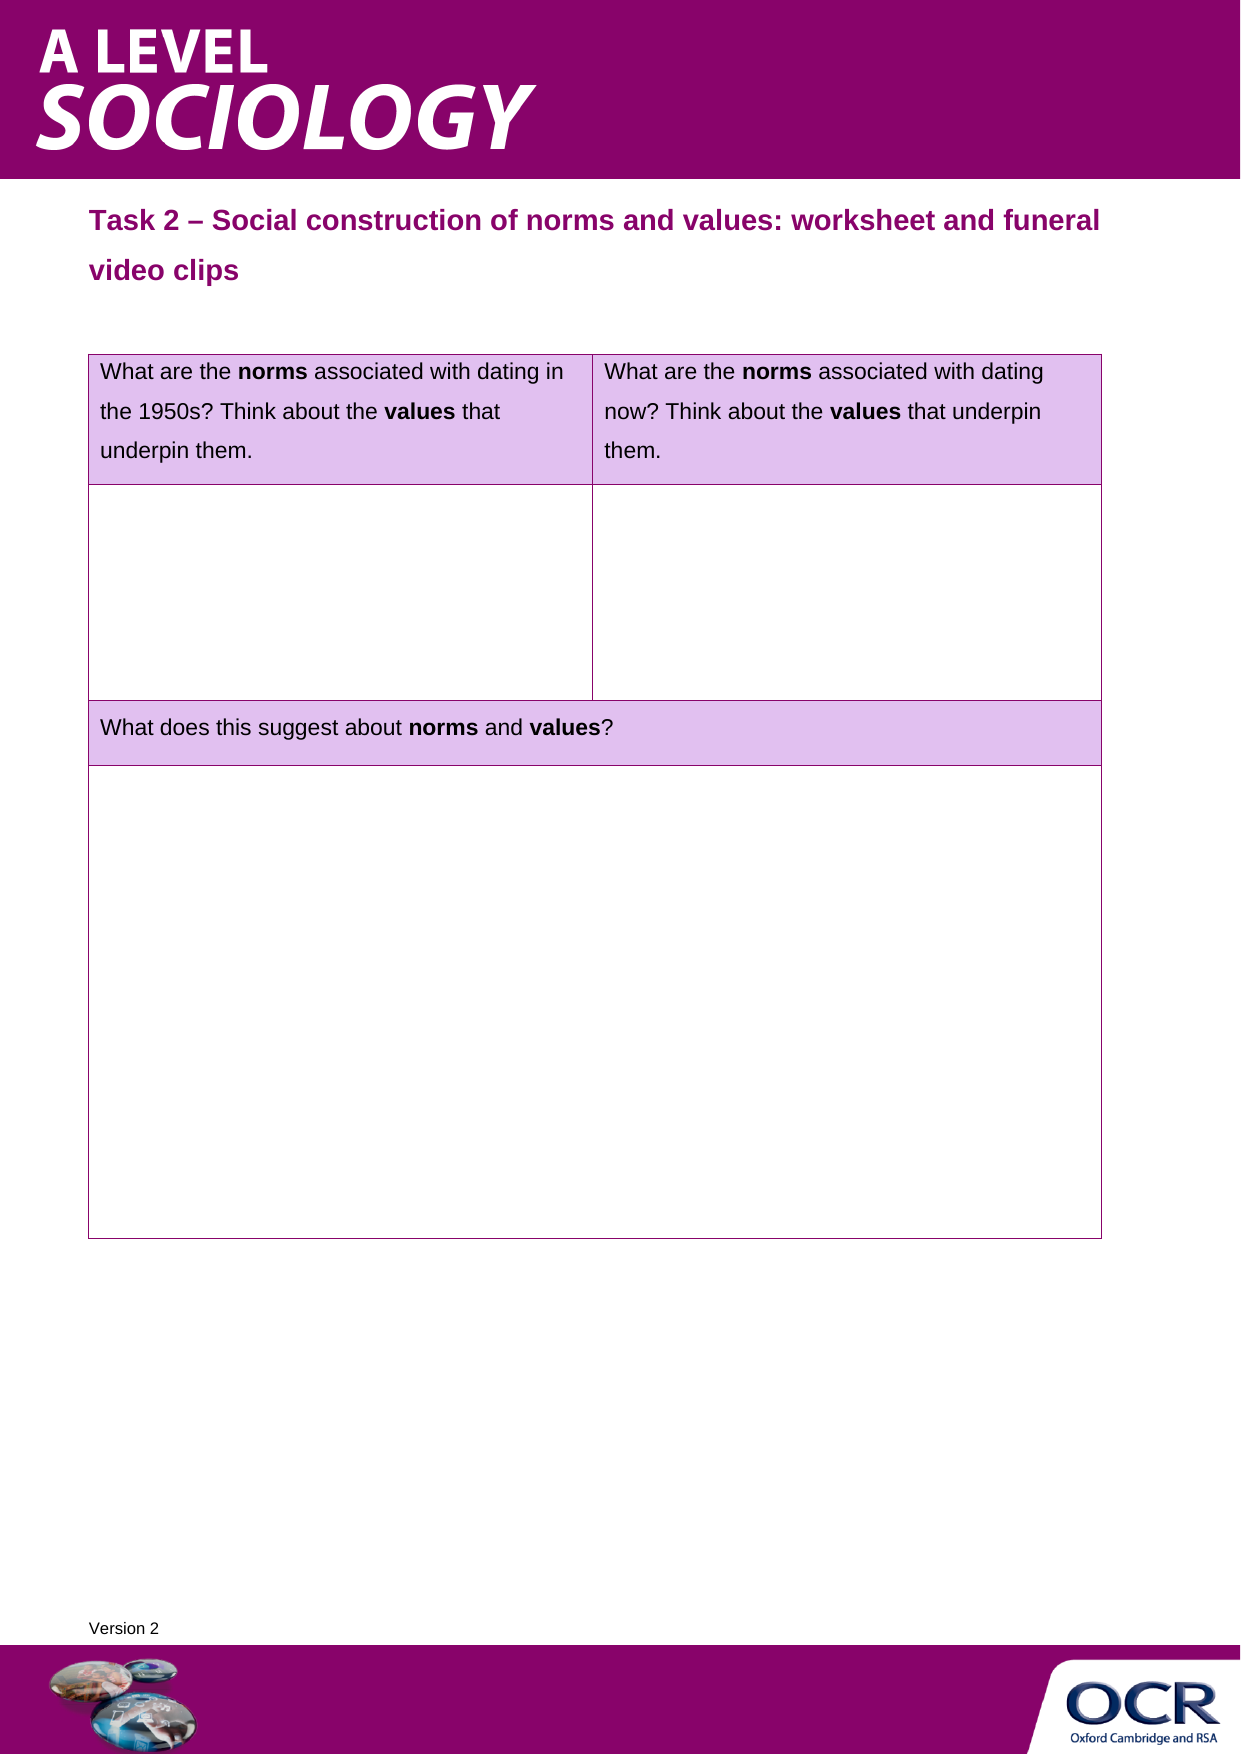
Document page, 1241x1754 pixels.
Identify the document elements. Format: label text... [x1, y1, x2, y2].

table_cell [89, 485, 592, 700]
picture [0, 0, 1241, 179]
subtitle Task 2 – Social construction of norms and values: worksheet and funeral video clips [89, 203, 1152, 337]
table_cell [593, 485, 1101, 700]
table_cell [89, 766, 1101, 1238]
table_cell What does this suggest about norms and values? [89, 701, 1101, 765]
picture [0, 1645, 1241, 1754]
table_header What are the norms associated with dating in the 1950s? Think about the values that underpin them. [89, 355, 592, 484]
table_header What are the norms associated with dating now? Think about the values that underpin them. [593, 355, 1101, 484]
